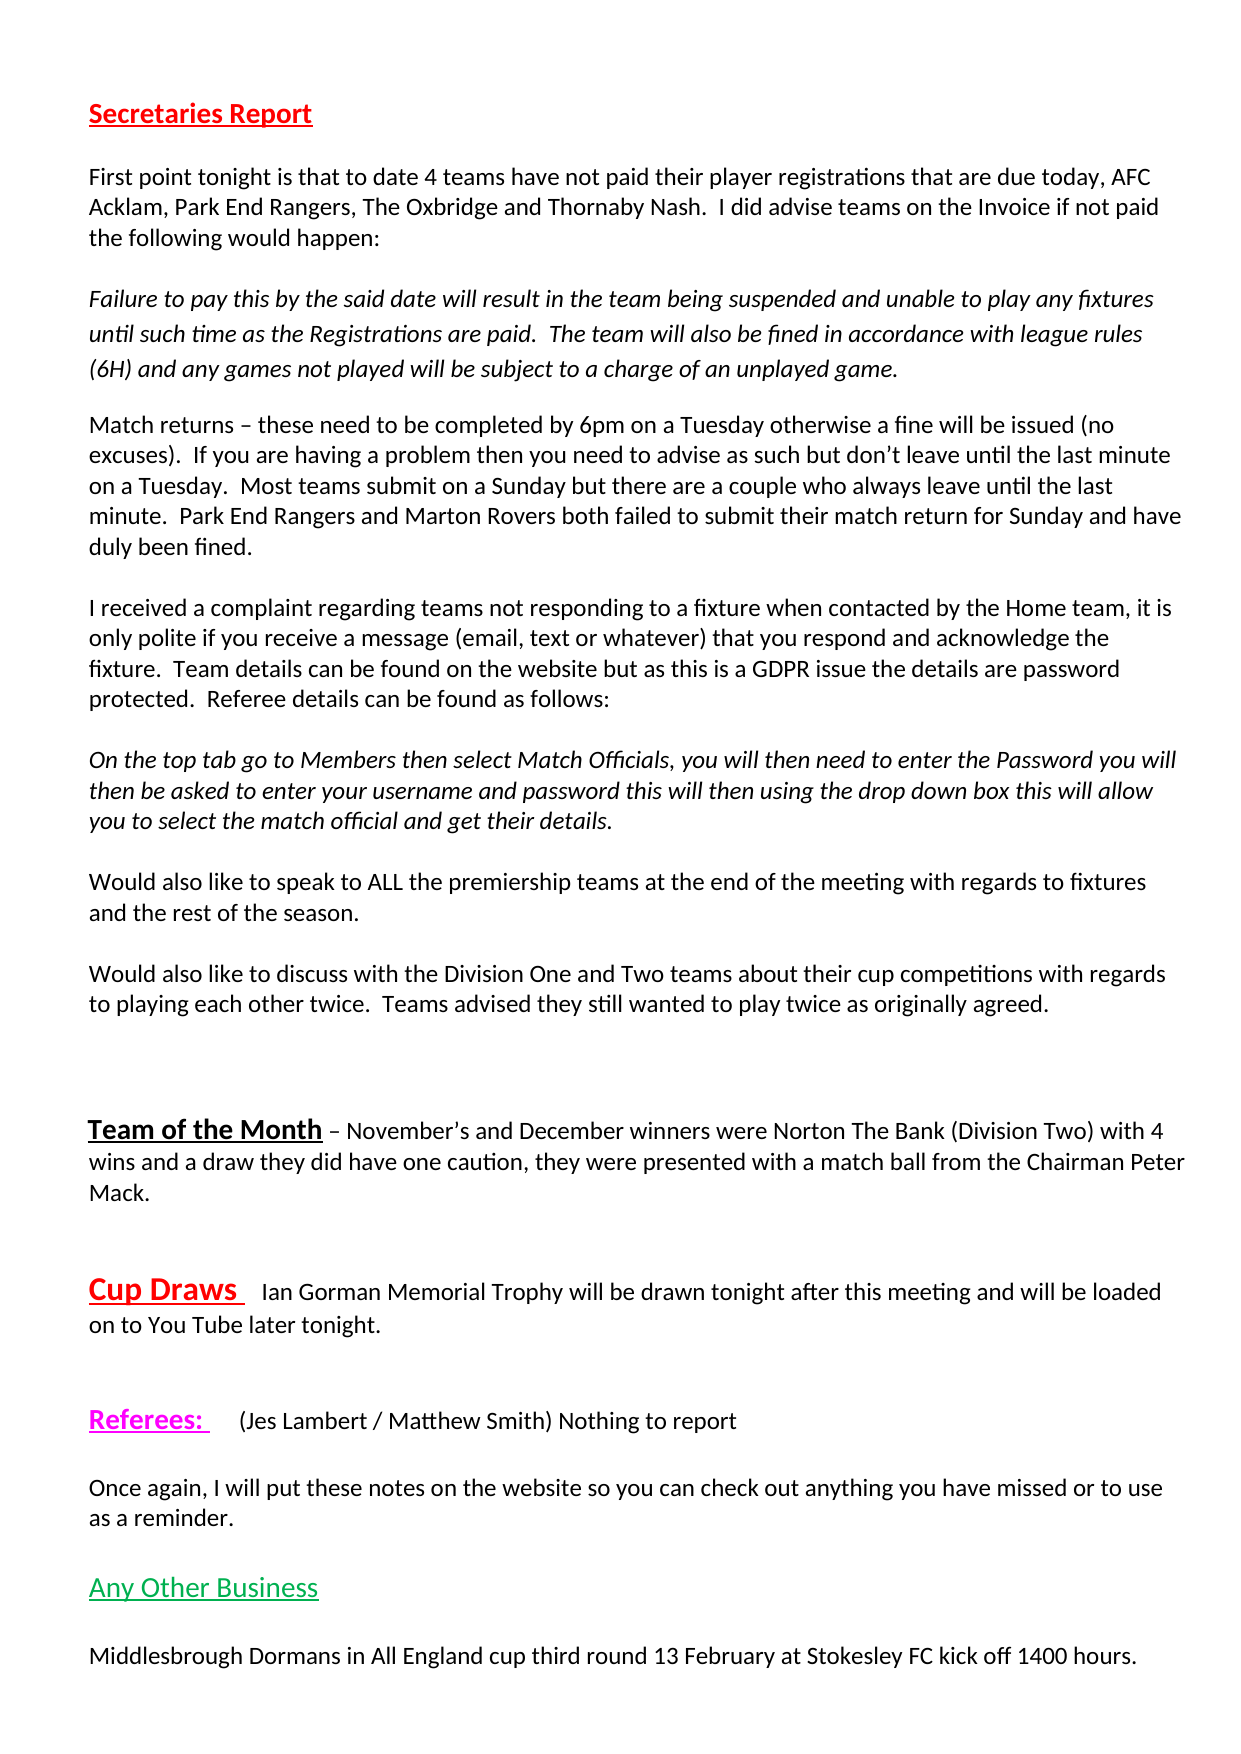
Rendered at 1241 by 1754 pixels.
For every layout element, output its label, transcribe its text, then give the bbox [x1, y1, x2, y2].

text On the top tab go to Members then select Match Officials, you will then need to enter the Password you will then be asked to enter your username and password this will then using the drop down box this will allow you to select the match official and get their details. [89, 744, 1187, 836]
text I received a complaint regarding teams not responding to a fixture when contacted by the Home team, it is only polite if you receive a message (email, text or whatever) that you respond and acknowledge the fixture. Team details can be found on the website but as this is a GDPR issue the details are password protected. Referee details can be found as follows: [89, 592, 1187, 714]
text Secretaries Report [89, 95, 1187, 130]
text Cup Draws Ian Gorman Memorial Trophy will be drawn tonight after this meeting and will be loaded on to You Tube later tonight. [89, 1268, 1187, 1340]
text Middlesbrough Dormans in All England cup third round 13 February at Stokesley FC kick off 1400 hours. [89, 1640, 1187, 1670]
text Would also like to speak to ALL the premiership teams at the end of the meeting with regards to fixtures and the rest of the season. [89, 867, 1187, 928]
text Referees: (Jes Lambert / Matthew Smith) Nothing to report [89, 1401, 1187, 1436]
text First point tonight is that to date 4 teams have not paid their player registrations that are due today, AFC Acklam, Park End Rangers, The Oxbridge and Thornaby Nash. I did advise teams on the Invoice if not paid the following would happen: [89, 161, 1187, 252]
text Team of the Month – November’s and December winners were Norton The Bank (Division Two) with 4 wins and a draw they did have one caution, they were presented with a match ball from the Chairman Peter Mack. [87, 1111, 1187, 1207]
text Once again, I will put these notes on the website so you can check out anything you have missed or to use as a reminder. [89, 1472, 1187, 1533]
list Failure to pay this by the said date will result in the team being suspended and unable to play any fixtures until such time as the Registrations are paid. The team will also be fined in accordance with league rules (6H) and any games not played will be subject to a charge of an unplayed game. [89, 283, 1187, 383]
text Would also like to discuss with the Division One and Two teams about their cup competitions with regards to playing each other twice. Teams advised they still wanted to play twice as originally agreed. [89, 958, 1187, 1019]
text Any Other Business [89, 1569, 1187, 1604]
text Match returns – these need to be completed by 6pm on a Tuesday otherwise a fine will be issued (no excuses). If you are having a problem then you need to advise as such but don’t leave until the last minute on a Tuesday. Most teams submit on a Sunday but there are a couple who always leave until the last minute. Park End Rangers and Marton Rovers both failed to submit their match return for Sunday and have duly been fined. [89, 409, 1187, 561]
